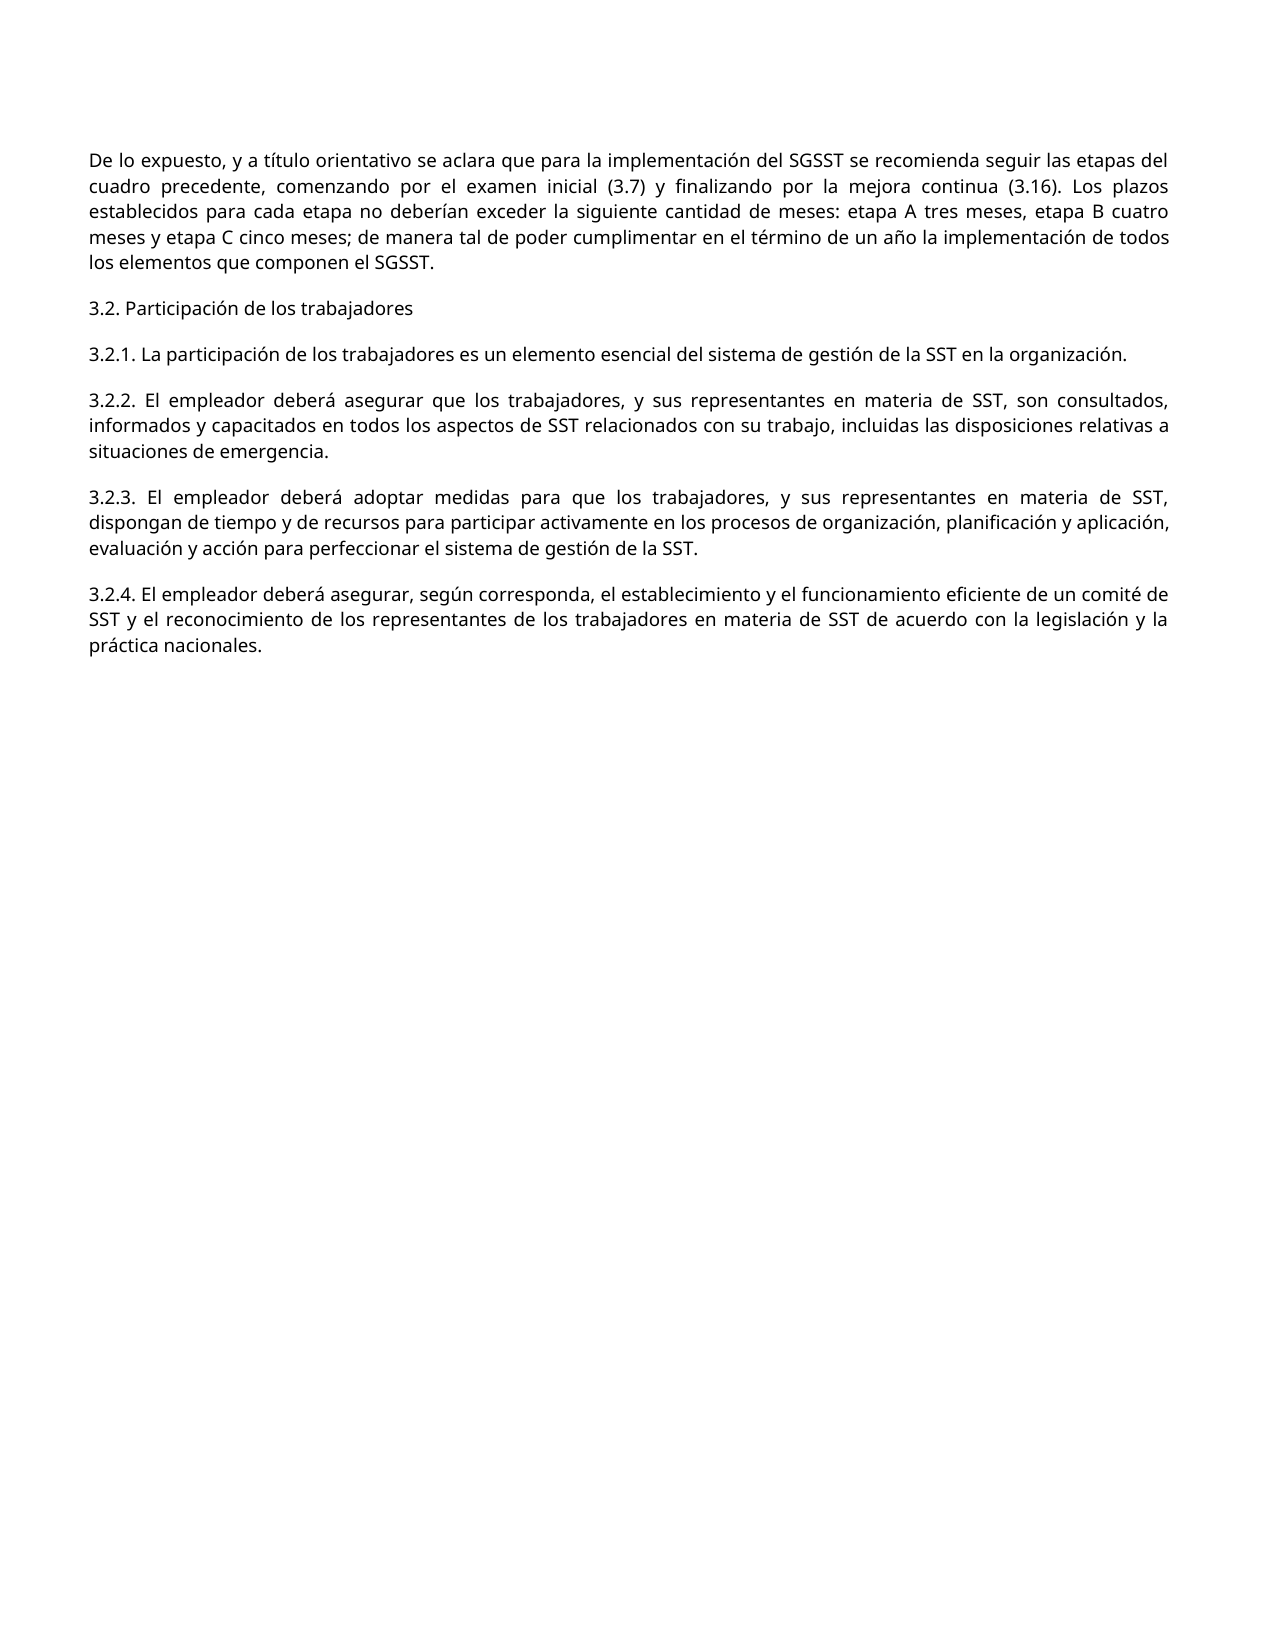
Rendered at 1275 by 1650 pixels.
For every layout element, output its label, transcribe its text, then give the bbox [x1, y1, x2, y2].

text De lo expuesto, y a título orientativo se aclara que para la implementación del SGSST se recomienda seguir las etapas del cuadro precedente, comenzando por el examen inicial (3.7) y finalizando por la mejora continua (3.16). Los plazos establecidos para cada etapa no deberían exceder la siguiente cantidad de meses: etapa A tres meses, etapa B cuatro meses y etapa C cinco meses; de manera tal de poder cumplimentar en el término de un año la implementación de todos los elementos que componen el SGSST. [89, 148, 1170, 275]
text 3.2.4. El empleador deberá asegurar, según corresponda, el establecimiento y el funcionamiento eficiente de un comité de SST y el reconocimiento de los representantes de los trabajadores en materia de SST de acuerdo con la legislación y la práctica nacionales. [89, 581, 1170, 657]
text 3.2.3. El empleador deberá adoptar medidas para que los trabajadores, y sus representantes en materia de SST, dispongan de tiempo y de recursos para participar activamente en los procesos de organización, planificación y aplicación, evaluación y acción para perfeccionar el sistema de gestión de la SST. [89, 484, 1170, 561]
text 3.2.2. El empleador deberá asegurar que los trabajadores, y sus representantes en materia de SST, son consultados, informados y capacitados en todos los aspectos de SST relacionados con su trabajo, incluidas las disposiciones relativas a situaciones de emergencia. [89, 387, 1170, 464]
text 3.2. Participación de los trabajadores [89, 296, 1170, 321]
text 3.2.1. La participación de los trabajadores es un elemento esencial del sistema de gestión de la SST en la organización. [89, 341, 1170, 367]
